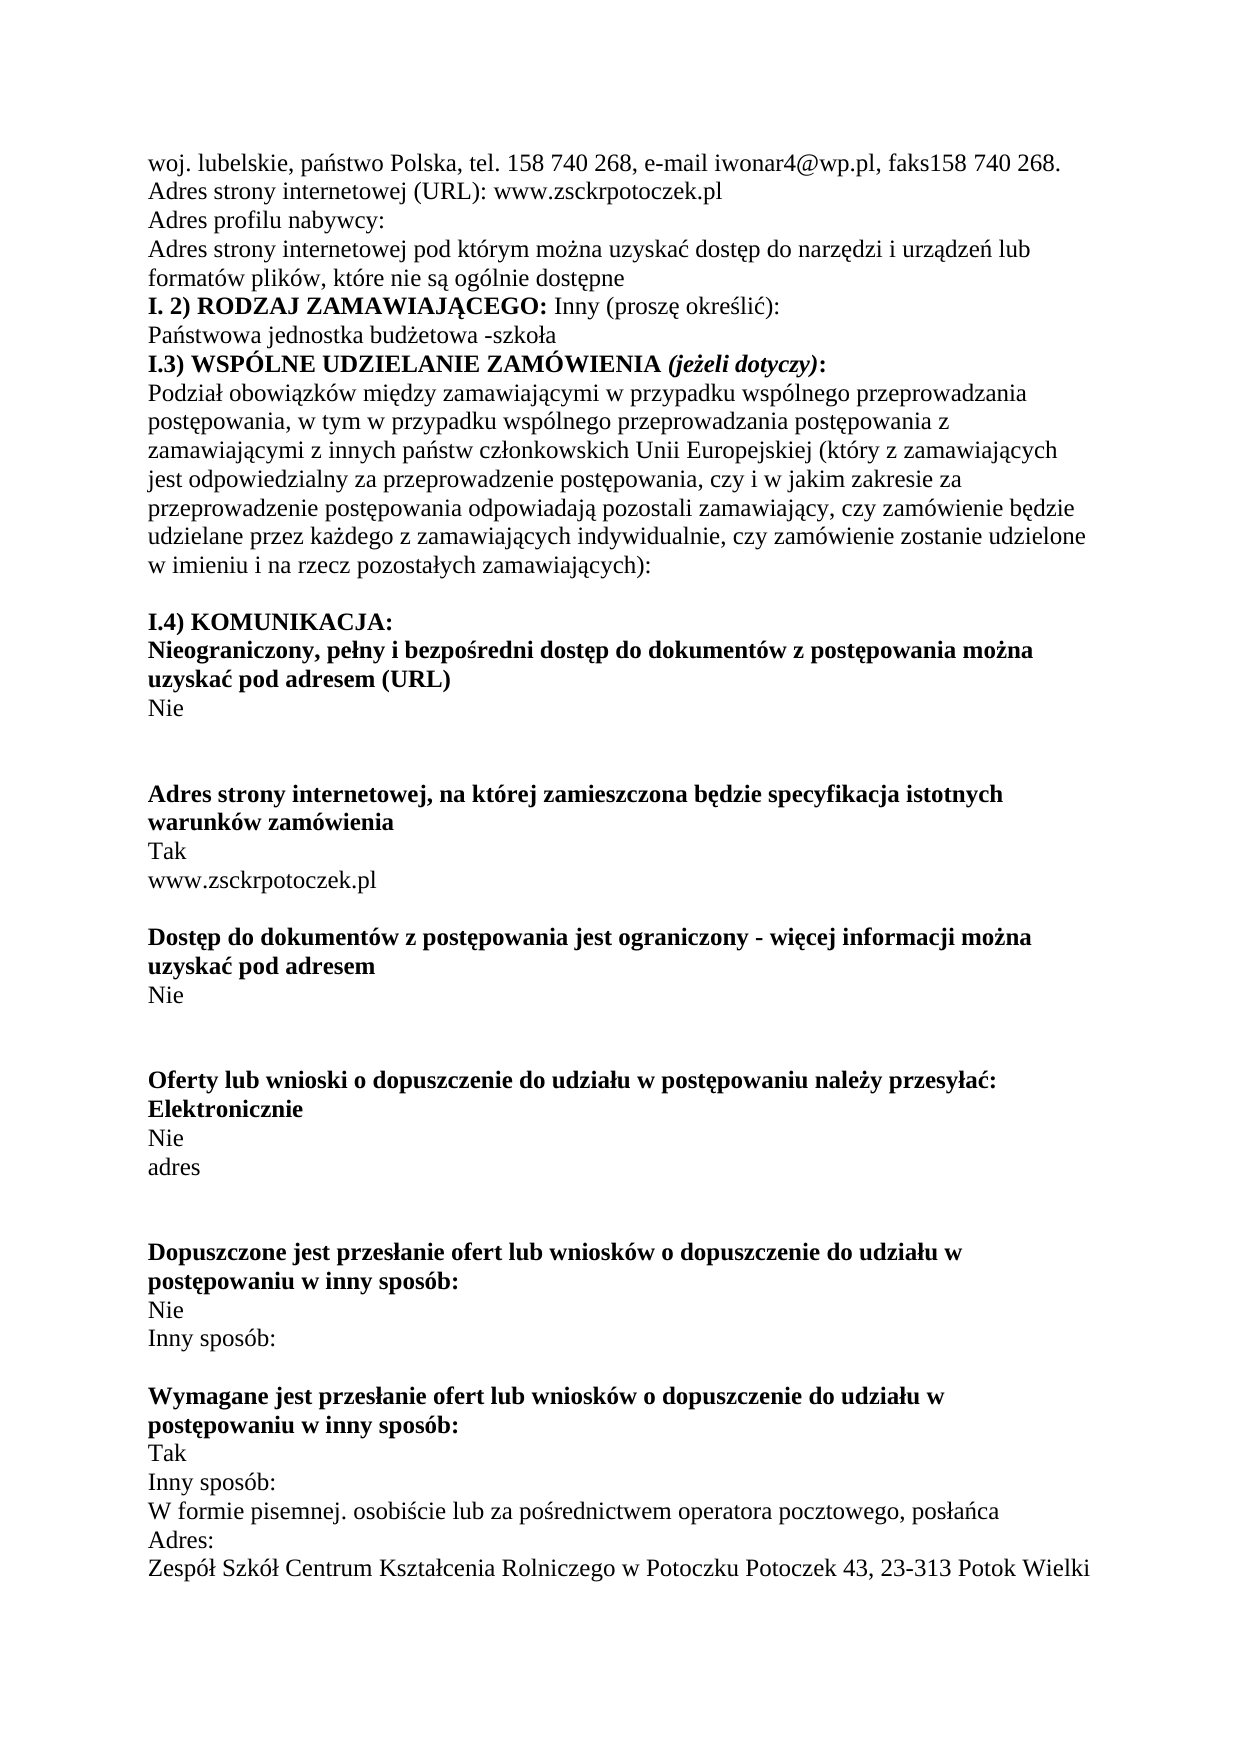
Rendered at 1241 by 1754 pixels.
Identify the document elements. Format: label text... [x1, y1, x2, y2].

text I.3) WSPÓLNE UDZIELANIE ZAMÓWIENIA (jeżeli dotyczy): [148, 349, 1093, 378]
text Oferty lub wnioski o dopuszczenie do udziału w postępowaniu należy przesyłać: Elektronicznie [148, 1037, 1093, 1123]
text Nie [148, 980, 1093, 1037]
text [148, 148, 1093, 291]
text Adres strony internetowej, na której zamieszczona będzie specyfikacja istotnych warunków zamówienia [148, 750, 1093, 836]
text Nie [148, 693, 1093, 750]
text I. 2) RODZAJ ZAMAWIAJĄCEGO: Inny (proszę określić): Państwowa jednostka budżetowa -szkoła [148, 291, 1093, 349]
text Nie adres [148, 1123, 1093, 1208]
text Tak www.zsckrpotoczek.pl [148, 836, 1093, 894]
text Dopuszczone jest przesłanie ofert lub wniosków o dopuszczenie do udziału w postępowaniu w inny sposób: Nie Inny sposób: Wymagane jest przesłanie ofert lub wniosków o dopuszczenie do udziału w postępowaniu w inny sposób: Tak Inny sposób: W formie pisemnej. osobiście lub za pośrednictwem operatora pocztowego, posłańca Adres: Zespół Szkół Centrum Kształcenia Rolniczego w Potoczku Potoczek 43, 23-313 Potok Wielki [148, 1237, 1093, 1582]
text Podział obowiązków między zamawiającymi w przypadku wspólnego przeprowadzania postępowania, w tym w przypadku wspólnego przeprowadzania postępowania z zamawiającymi z innych państw członkowskich Unii Europejskiej (który z zamawiających jest odpowiedzialny za przeprowadzenie postępowania, czy i w jakim zakresie za przeprowadzenie postępowania odpowiadają pozostali zamawiający, czy zamówienie będzie udzielane przez każdego z zamawiających indywidualnie, czy zamówienie zostanie udzielone w imieniu i na rzecz pozostałych zamawiających): [148, 378, 1093, 607]
text I.4) KOMUNIKACJA: Nieograniczony, pełny i bezpośredni dostęp do dokumentów z postępowania można uzyskać pod adresem (URL) [148, 607, 1093, 693]
text Dostęp do dokumentów z postępowania jest ograniczony - więcej informacji można uzyskać pod adresem [148, 894, 1093, 980]
